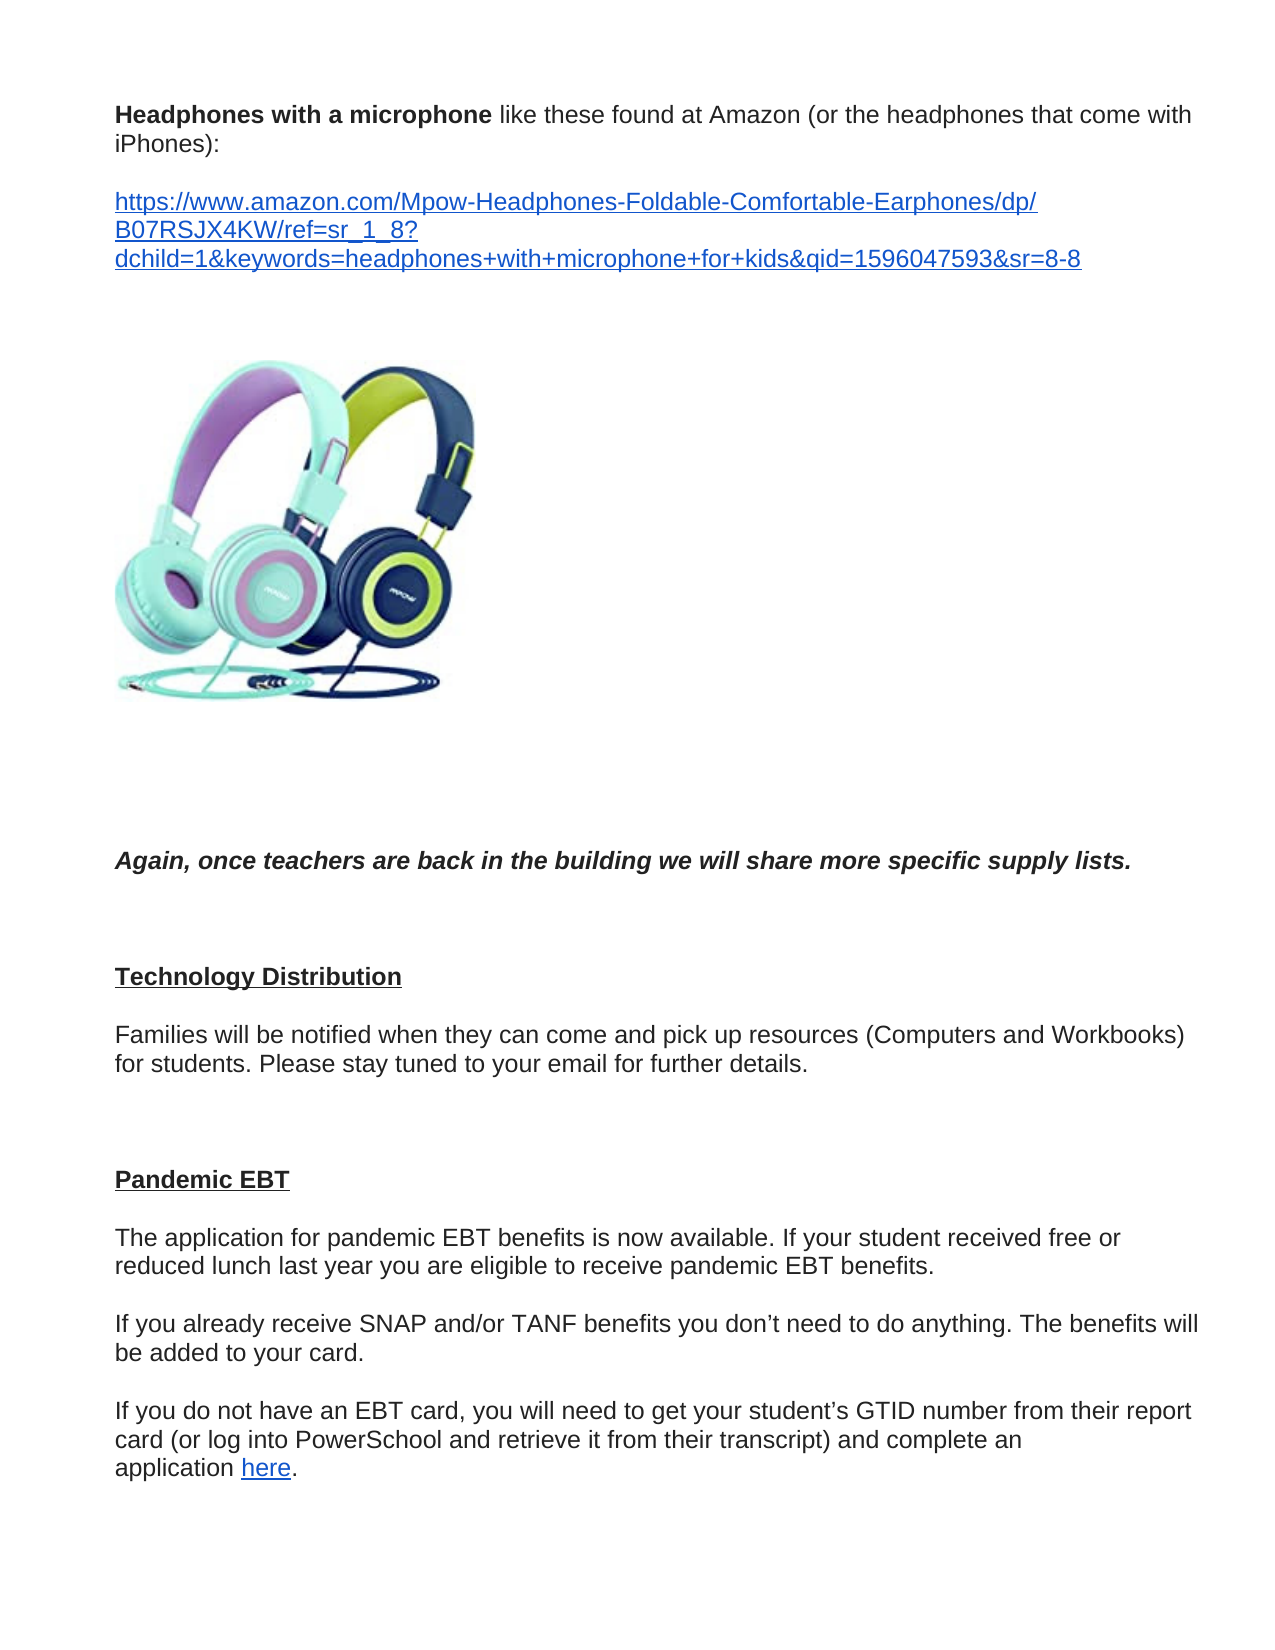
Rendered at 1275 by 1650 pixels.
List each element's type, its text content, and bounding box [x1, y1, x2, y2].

text Technology Distribution [114, 962, 1212, 991]
picture [114, 360, 476, 702]
text If you do not have an EBT card, you will need to get your student’s GTID number from their report card (or log into PowerSchool and retrieve it from their transcript) and complete an application here. [114, 1396, 1212, 1482]
text https://www.amazon.com/Mpow-Headphones-Foldable-Comfortable-Earphones/dp/B07RSJX4KW/ref=sr_1_8?dchild=1&keywords=headphones+with+microphone+for+kids&qid=1596047593&sr=8-8 [114, 187, 1212, 273]
text Pandemic EBT [114, 1164, 1212, 1193]
text Again, once teachers are back in the building we will share more specific supply lists. [114, 846, 1212, 875]
text Families will be notified when they can come and pick up resources (Computers and Workbooks) for students. Please stay tuned to your email for further details. [114, 1020, 1212, 1077]
text The application for pandemic EBT benefits is now available. If your student received free or reduced lunch last year you are eligible to receive pandemic EBT benefits. [114, 1222, 1212, 1280]
text Headphones with a microphone like these found at Amazon (or the headphones that come with iPhones): [114, 100, 1212, 157]
text If you already receive SNAP and/or TANF benefits you don’t need to do anything. The benefits will be added to your card. [114, 1309, 1212, 1367]
